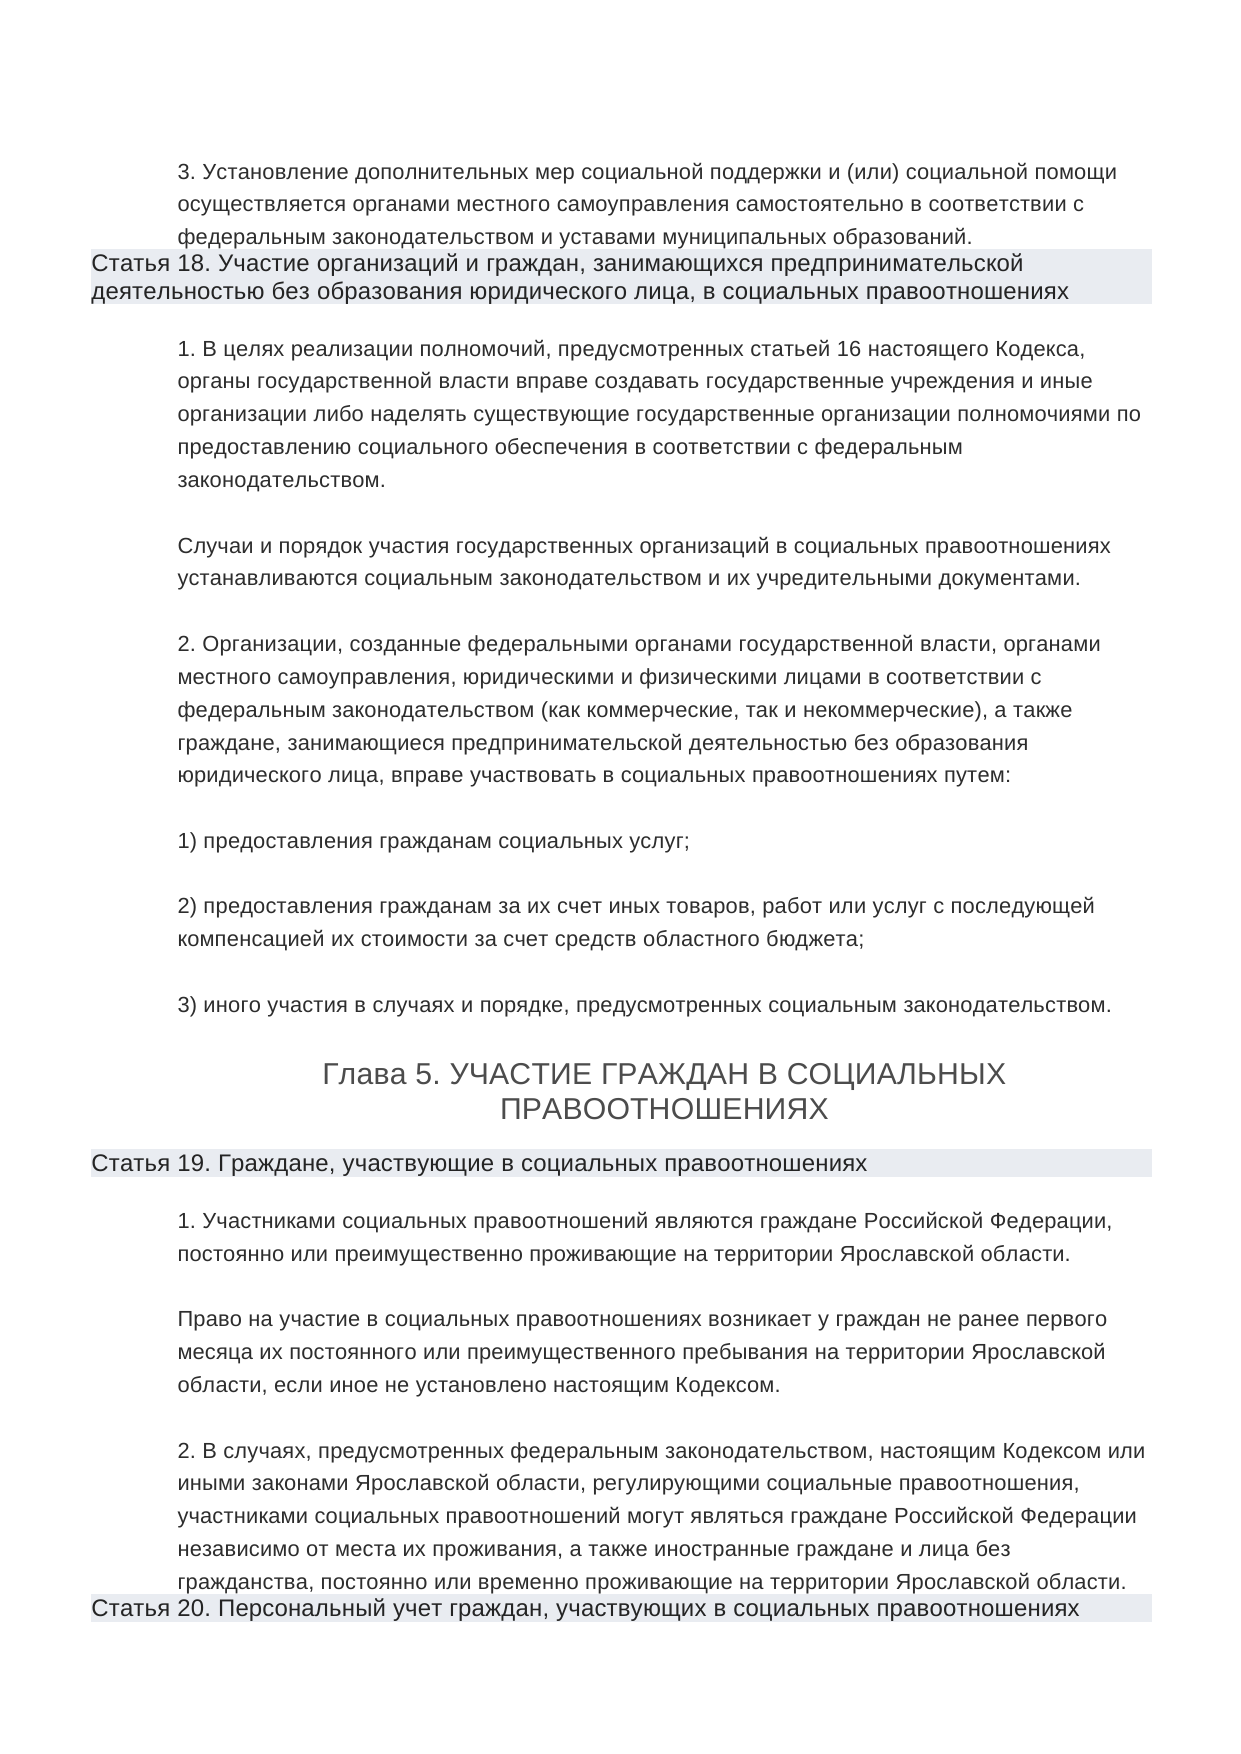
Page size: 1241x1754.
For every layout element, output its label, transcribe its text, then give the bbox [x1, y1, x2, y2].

text 1. Участниками социальных правоотношений являются граждане Российской Федерации, постоянно или преимущественно проживающие на территории Ярославской области. Право на участие в социальных правоотношениях возникает у граждан не ранее первого месяца их постоянного или преимущественного пребывания на территории Ярославской области, если иное не установлено настоящим Кодексом. 2. В случаях, предусмотренных федеральным законодательством, настоящим Кодексом или иными законами Ярославской области, регулирующими социальные правоотношения, участниками социальных правоотношений могут являться граждане Российской Федерации независимо от места их проживания, а также иностранные граждане и лица без гражданства, постоянно или временно проживающие на территории Ярославской области. [177, 1200, 1152, 1594]
text 1. В целях реализации полномочий, предусмотренных статьей 16 настоящего Кодекса, органы государственной власти вправе создавать государственные учреждения и иные организации либо наделять существующие государственные организации полномочиями по предоставлению социального обеспечения в соответствии с федеральным законодательством. Случаи и порядок участия государственных организаций в социальных правоотношениях устанавливаются социальным законодательством и их учредительными документами. 2. Организации, созданные федеральными органами государственной власти, органами местного самоуправления, юридическими и физическими лицами в соответствии с федеральным законодательством (как коммерческие, так и некоммерческие), а также граждане, занимающиеся предпринимательской деятельностью без образования юридического лица, вправе участвовать в социальных правоотношениях путем: 1) предоставления гражданам социальных услуг; 2) предоставления гражданам за их счет иных товаров, работ или услуг с последующей компенсацией их стоимости за счет средств областного бюджета; 3) иного участия в случаях и порядке, предусмотренных социальным законодательством. [177, 328, 1152, 1017]
text Глава 5. УЧАСТИЕ ГРАЖДАН В СОЦИАЛЬНЫХ ПРАВООТНОШЕНИЯХ [177, 1056, 1152, 1126]
text Статья 20. Персональный учет граждан, участвующих в социальных правоотношениях [91, 1594, 1152, 1622]
text Статья 18. Участие организаций и граждан, занимающихся предпринимательской деятельностью без образования юридического лица, в социальных правоотношениях [91, 249, 1152, 304]
text Статья 19. Граждане, участвующие в социальных правоотношениях [91, 1149, 1152, 1177]
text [177, 118, 1152, 249]
